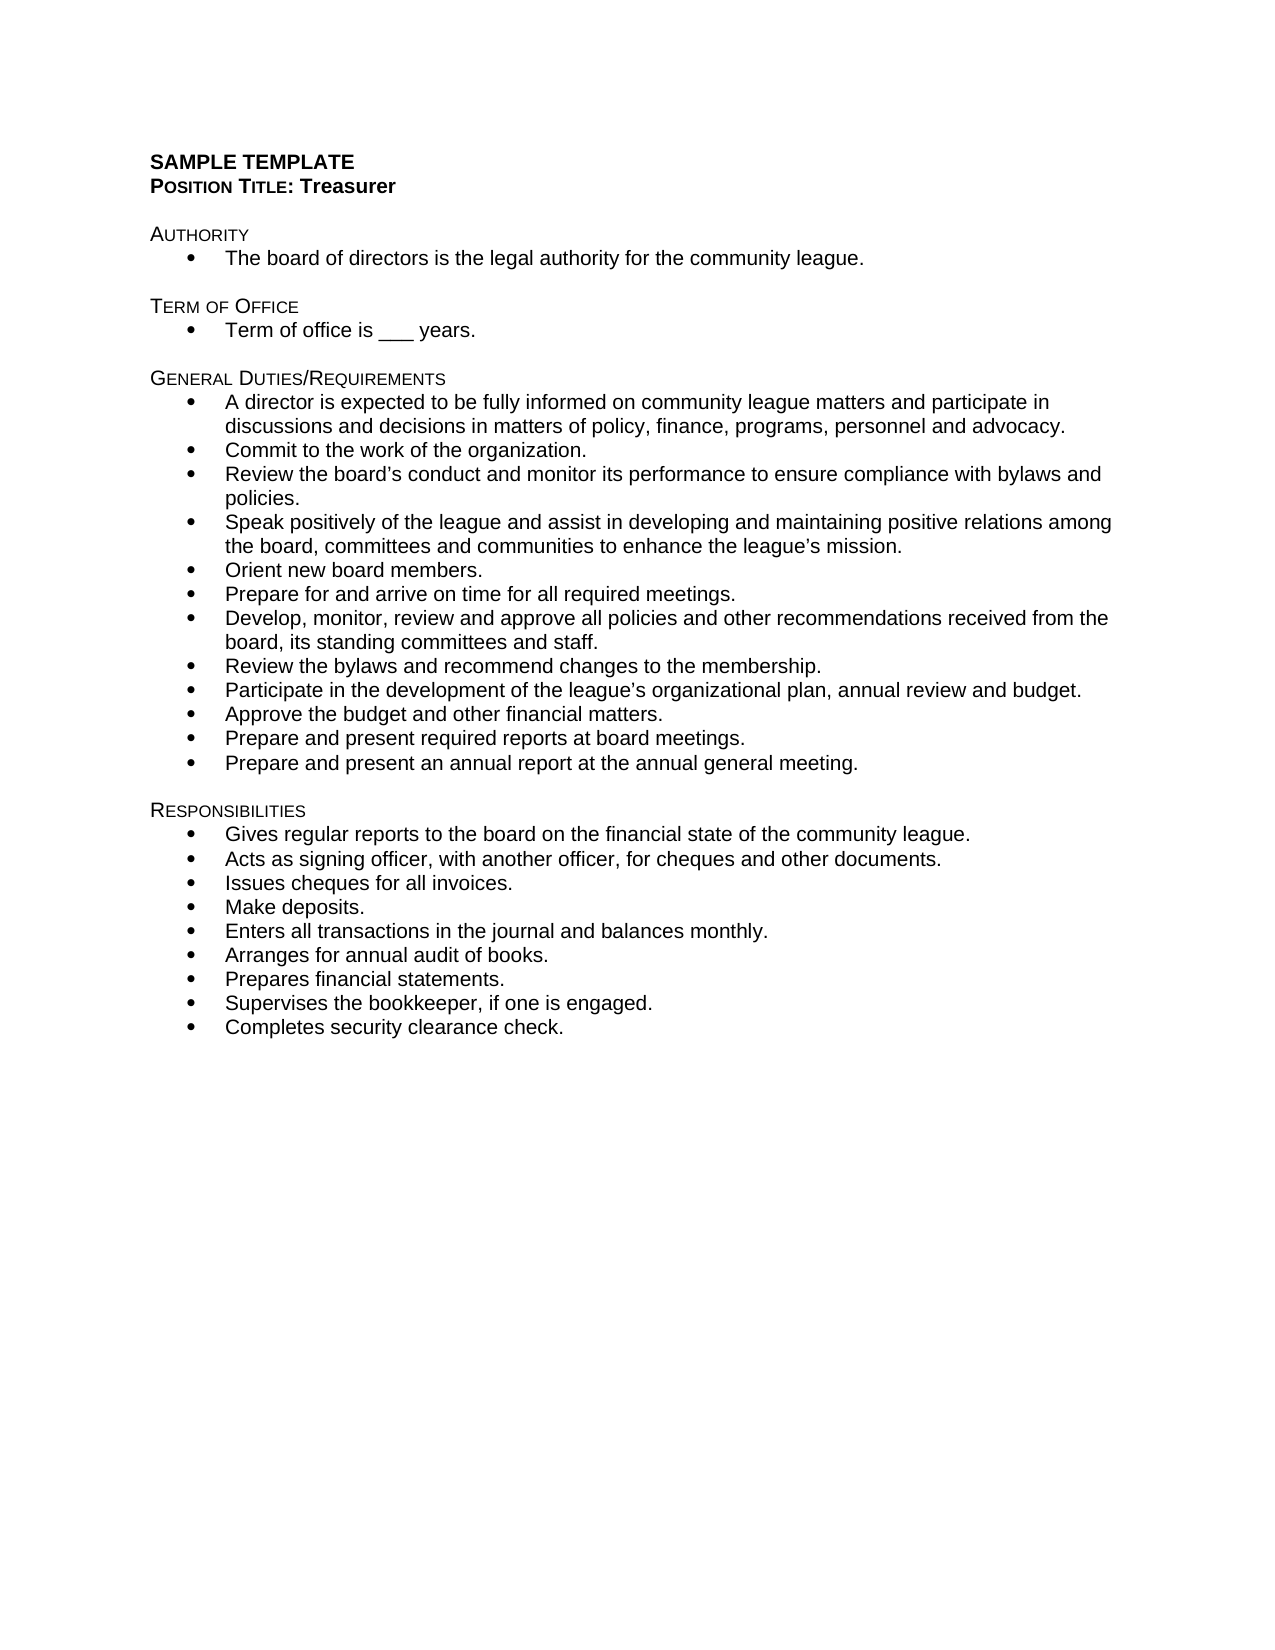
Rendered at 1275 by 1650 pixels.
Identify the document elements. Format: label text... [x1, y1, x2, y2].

list Review the board’s conduct and monitor its performance to ensure compliance with bylaws and policies. [187, 462, 1125, 510]
list Speak positively of the league and assist in developing and maintaining positive relations among the board, committees and communities to enhance the league’s mission. [187, 510, 1125, 558]
list A director is expected to be fully informed on community league matters and participate in discussions and decisions in matters of policy, finance, programs, personnel and advocacy. [187, 390, 1125, 438]
text General Duties/Requirements [150, 366, 1125, 390]
list Review the bylaws and recommend changes to the membership. [187, 654, 1125, 678]
text Responsibilities [150, 798, 1125, 822]
list Commit to the work of the organization. [187, 438, 1125, 462]
text SAMPLE TEMPLATE [150, 150, 1125, 174]
list Position Title: Treasurer [150, 174, 1125, 198]
list Develop, monitor, review and approve all policies and other recommendations received from the board, its standing committees and staff. [187, 606, 1125, 654]
text Authority [150, 222, 1125, 246]
list Prepare and present an annual report at the annual general meeting. [187, 750, 1125, 774]
list Supervises the bookkeeper, if one is engaged. [187, 991, 1125, 1015]
list Orient new board members. [187, 558, 1125, 582]
list Gives regular reports to the board on the financial state of the community league. [187, 822, 1125, 846]
list Completes security clearance check. [187, 1015, 1125, 1039]
list Prepare for and arrive on time for all required meetings. [187, 582, 1125, 606]
list Approve the budget and other financial matters. [187, 702, 1125, 726]
list Participate in the development of the league’s organizational plan, annual review and budget. [187, 678, 1125, 702]
list Issues cheques for all invoices. [187, 870, 1125, 894]
list Prepares financial statements. [187, 967, 1125, 991]
list Prepare and present required reports at board meetings. [187, 726, 1125, 750]
list The board of directors is the legal authority for the community league. [187, 246, 1125, 270]
list Acts as signing officer, with another officer, for cheques and other documents. [187, 846, 1125, 870]
list Arranges for annual audit of books. [187, 943, 1125, 967]
list Term of office is ___ years. [187, 318, 1125, 342]
list Make deposits. [187, 894, 1125, 918]
list Enters all transactions in the journal and balances monthly. [187, 918, 1125, 943]
text Term of Office [150, 294, 1125, 318]
